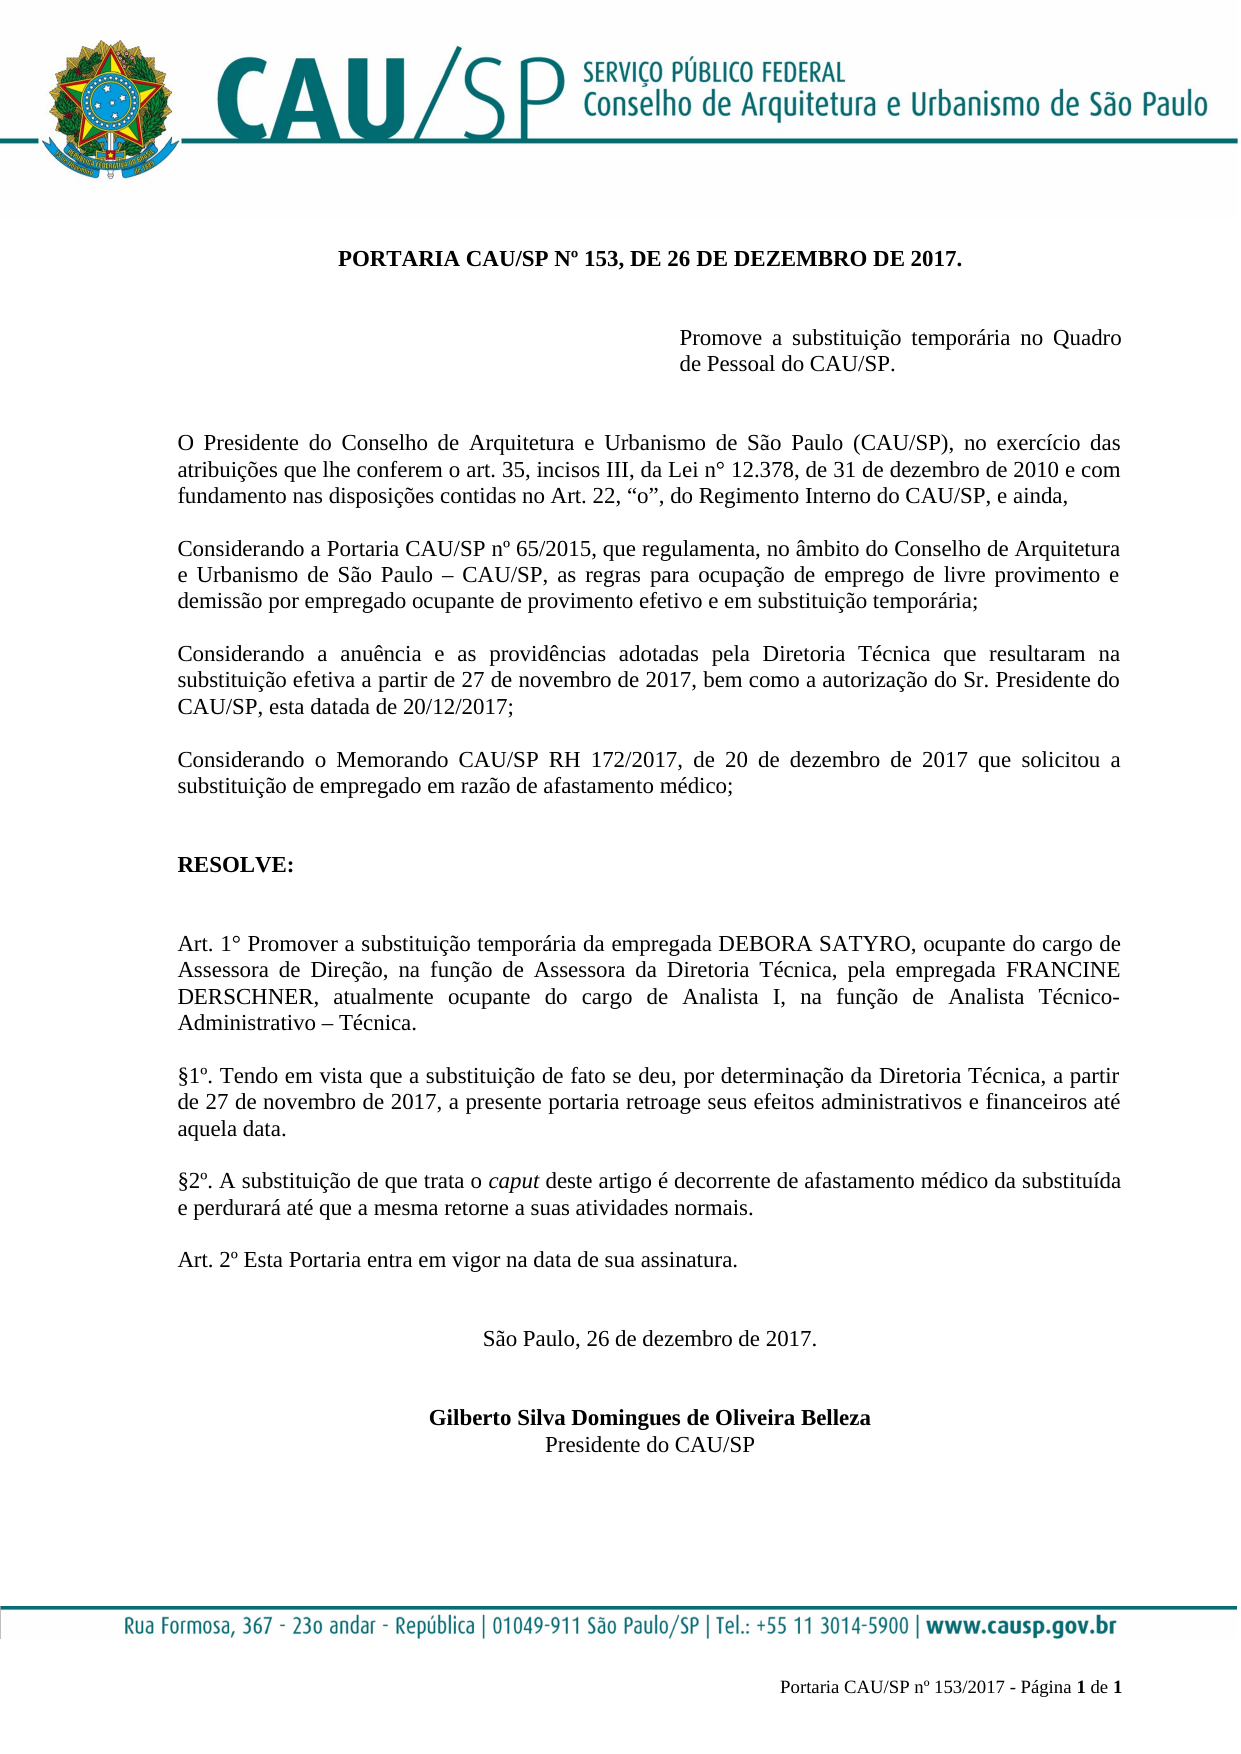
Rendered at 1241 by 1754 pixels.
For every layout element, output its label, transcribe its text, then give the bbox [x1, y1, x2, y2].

text Presidente do CAU/SP [177, 1431, 1123, 1457]
text São Paulo, 26 de dezembro de 2017. [177, 1325, 1123, 1352]
text Considerando a anuência e as providências adotadas pela Diretoria Técnica que resultaram na substituição efetiva a partir de 27 de novembro de 2017, bem como a autorização do Sr. Presidente do CAU/SP, esta datada de 20/12/2017; [177, 640, 1122, 719]
text §1º. Tendo em vista que a substituição de fato se deu, por determinação da Diretoria Técnica, a partir de 27 de novembro de 2017, a presente portaria retroage seus efeitos administrativos e financeiros até aquela data. [177, 1062, 1122, 1141]
text RESOLVE: [177, 851, 1122, 877]
text PORTARIA CAU/SP Nº 153, DE 26 DE DEZEMBRO DE 2017. [177, 245, 1123, 271]
text O Presidente do Conselho de Arquitetura e Urbanismo de São Paulo (CAU/SP), no exercício das atribuições que lhe conferem o art. 35, incisos III, da Lei n° 12.378, de 31 de dezembro de 2010 e com fundamento nas disposições contidas no Art. 22, “o”, do Regimento Interno do CAU/SP, e ainda, [177, 429, 1122, 508]
text Art. 2º Esta Portaria entra em vigor na data de sua assinatura. [177, 1220, 1122, 1273]
text Considerando a Portaria CAU/SP nº 65/2015, que regulamenta, no âmbito do Conselho de Arquitetura e Urbanismo de São Paulo – CAU/SP, as regras para ocupação de emprego de livre provimento e demissão por empregado ocupante de provimento efetivo e em substituição temporária; [177, 535, 1122, 614]
picture [0, 0, 1238, 219]
text §2º. A substituição de que trata o caput deste artigo é decorrente de afastamento médico da substituída e perdurará até que a mesma retorne a suas atividades normais. [177, 1167, 1122, 1220]
picture [0, 1605, 1237, 1639]
text Art. 1° Promover a substituição temporária da empregada DEBORA SATYRO, ocupante do cargo de Assessora de Direção, na função de Assessora da Diretoria Técnica, pela empregada FRANCINE DERSCHNER, atualmente ocupante do cargo de Analista I, na função de Analista Técnico-Administrativo – Técnica. [177, 930, 1122, 1036]
text Gilberto Silva Domingues de Oliveira Belleza [177, 1404, 1123, 1431]
text Considerando o Memorando CAU/SP RH 172/2017, de 20 de dezembro de 2017 que solicitou a substituição de empregado em razão de afastamento médico; [177, 746, 1122, 798]
text Promove a substituição temporária no Quadro de Pessoal do CAU/SP. [679, 324, 1122, 377]
